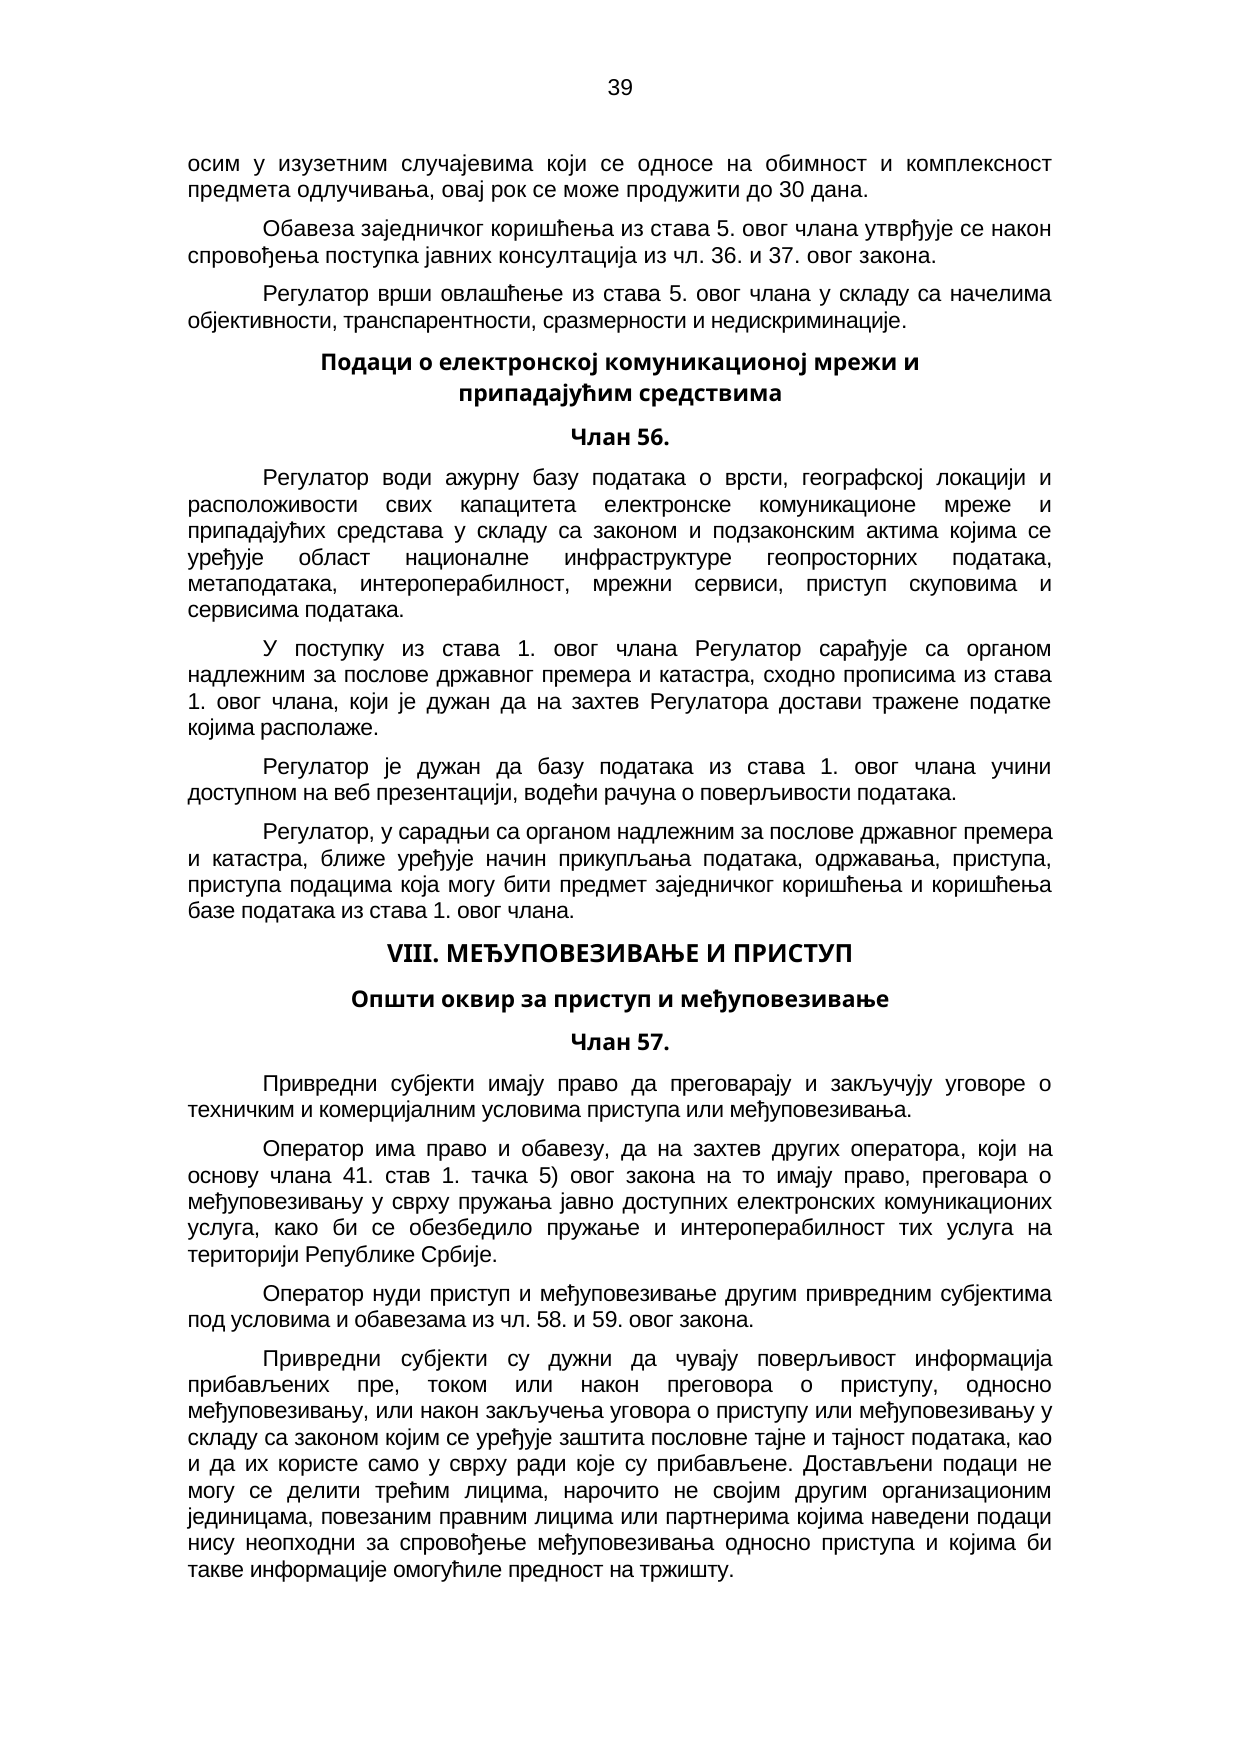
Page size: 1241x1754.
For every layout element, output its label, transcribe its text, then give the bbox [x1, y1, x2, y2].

text У поступку из става 1. овог члана Регулатор сарађује са органом надлежним за послове државног премера и катастра, сходно прописима из става 1. овог члана, који је дужан да на захтев Регулатора достави тражене податке којима располаже. [187, 635, 1053, 740]
text Оператор нуди приступ и међуповезивање другим привредним субјектима под условима и обaвезама из чл. 58. и 59. овог закона. [187, 1279, 1053, 1332]
text VIII. МЕЂУПОВЕЗИВАЊЕ И ПРИСТУП [262, 936, 978, 970]
text Члан 57. [262, 1026, 978, 1058]
text Оператор има право и обавезу, да на захтев других оператора, који на основу члана 41. став 1. тачка 5) овог закона на то имају право, преговара о међуповезивању у сврху пружања јавно доступних електронских комуникационих услуга, како би се обезбедило пружање и интероперабилност тих услуга на територији Републике Србије. [187, 1135, 1053, 1267]
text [187, 150, 1053, 203]
text Регулатор је дужан да базу података из става 1. овог члана учини доступном на веб презентацији, водећи рачуна о поверљивости података. [187, 753, 1053, 806]
text Подаци о електронској комуникационој мрежи и припадајућим средствима [262, 346, 978, 408]
text Регулатор, у сарадњи са органом надлежним за послове државног премера и катастра, ближе уређује начин прикупљања података, одржавања, приступа, приступа подацима која могу бити предмет заједничког коришћења и коришћења базе података из става 1. овог члана. [187, 818, 1053, 923]
text Обавеза заједничког коришћења из става 5. овог члана утврђује се након спровођења поступка јавних консултација из чл. 36. и 37. овог закона. [187, 215, 1053, 268]
text Регулатор води ажурну базу података о врсти, географској локацији и расположивости свих капацитета електронске комуникационе мреже и припадајућих средстава у складу са законом и подзаконским актима којима се уређује област националне инфраструктуре геопросторних података, метаподатака, интероперабилност, мрежни сервиси, приступ скуповима и сервисима података. [187, 464, 1053, 622]
text Општи оквир за приступ и међуповезивање [262, 983, 978, 1014]
text Привредни субјекти су дужни да чувају поверљивост информација прибављених пре, током или након преговора о приступу, односно међуповезивању, или након закључења уговора о приступу или међуповезивању у складу са законом којим се уређује зaштита пословне тајне и тајност података, као и да их користе само у сврху ради које су прибављене. Достављени подаци не могу се делити трећим лицима, нарочито не својим другим организационим јединицама, повезаним правним лицима или партнерима којима наведени подаци нису неопходни за спровођење међуповезивања односно приступа и којима би такве информације омогућиле предност на тржишту. [187, 1345, 1053, 1582]
text Привредни субјекти имају право да преговарају и закључују уговоре о техничким и комерцијалним условима приступа или међуповезивања. [187, 1070, 1053, 1123]
text Регулатор врши овлашћење из става 5. овог члана у складу са начелима објективности, транспарентности, сразмерности и недискриминације. [187, 280, 1053, 333]
text Члан 56. [262, 421, 978, 452]
